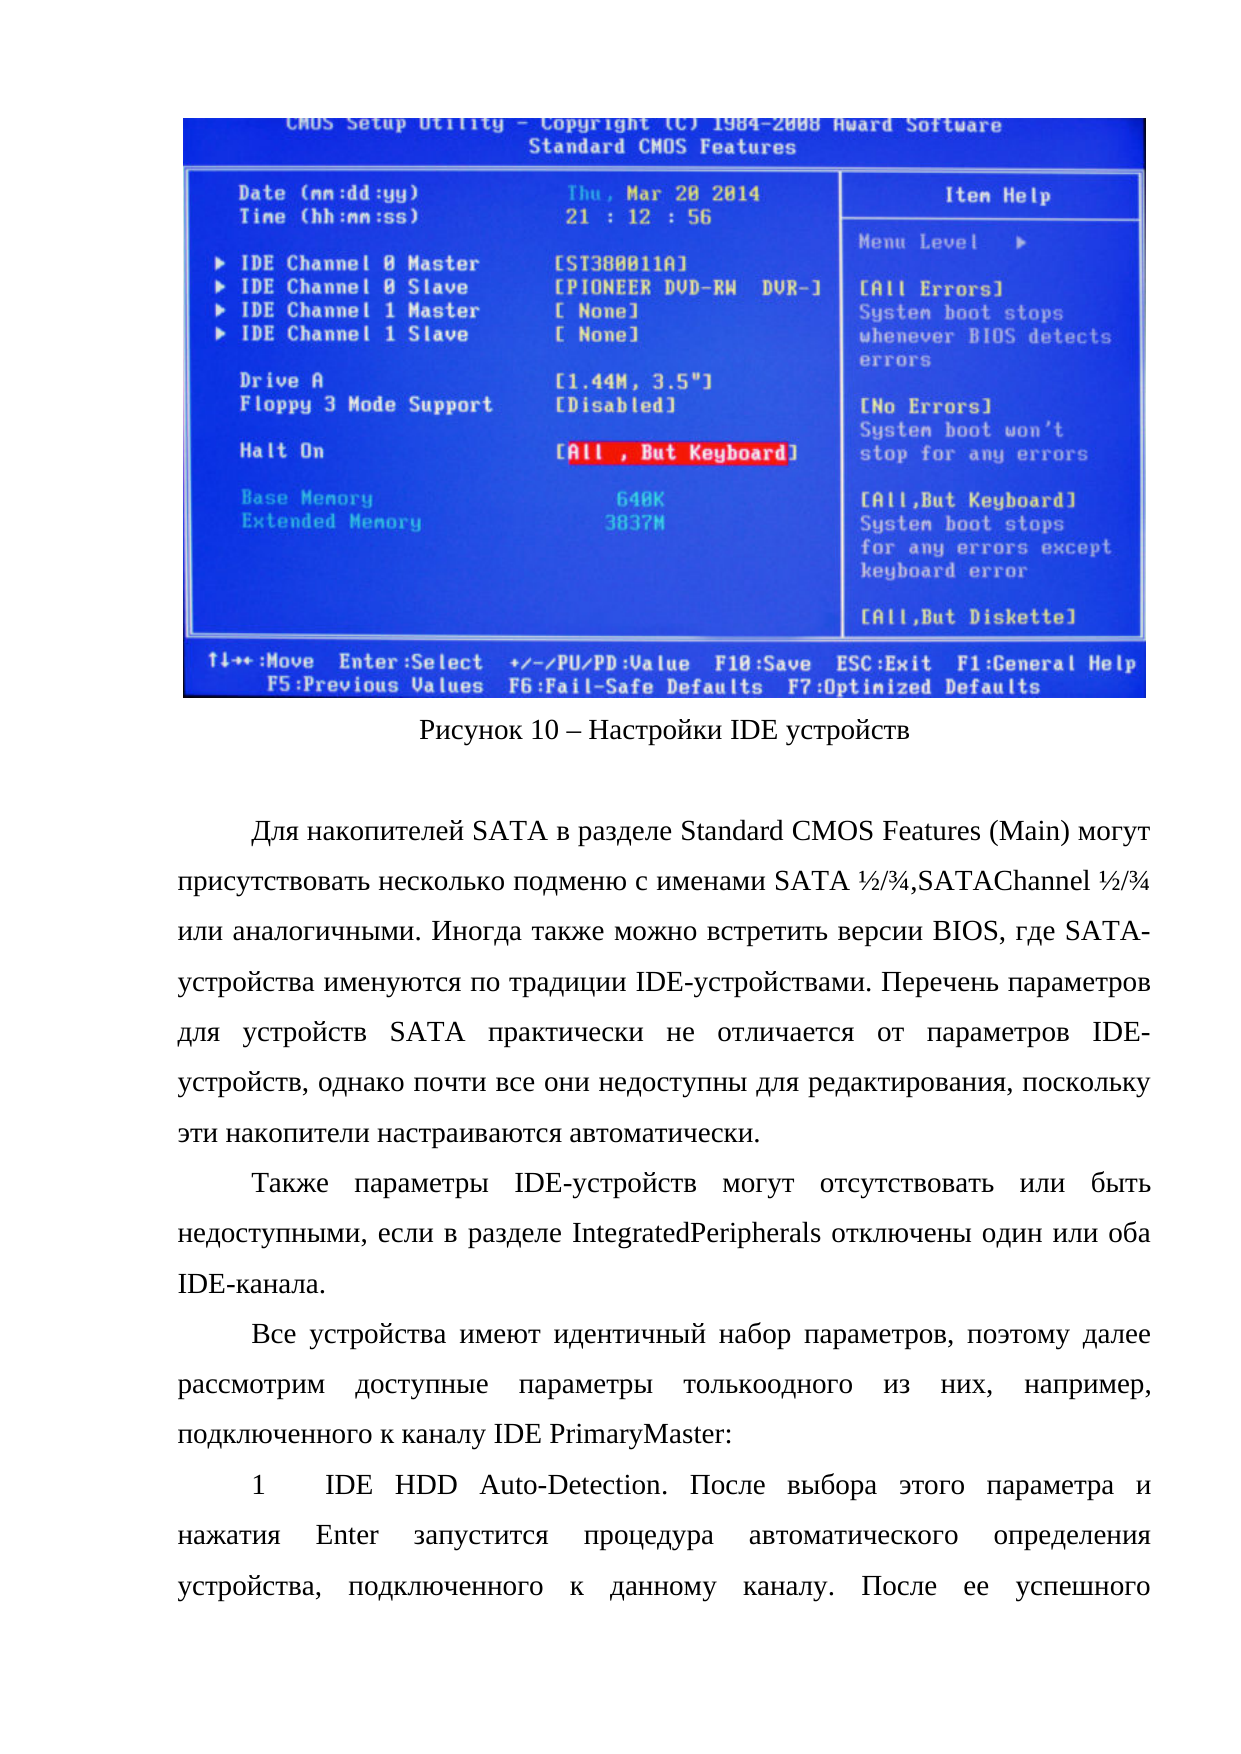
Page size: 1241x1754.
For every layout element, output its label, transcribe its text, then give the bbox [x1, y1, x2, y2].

text Также параметры IDE-устройств могут отсутствовать или быть недоступными, если в разделе IntegratedPeripherals отключены один или оба IDE-канала. [177, 1165, 1152, 1299]
text Все устройства имеют идентичный набор параметров, поэтому далее рассмотрим доступные параметры толькоодного из них, например, подключенного к каналу IDE PrimaryMaster: [177, 1316, 1152, 1450]
picture [183, 118, 1146, 698]
text Для накопителей SATA в разделе Standard CMOS Features (Main) могут присутствовать несколько подменю с именами SATA ½/¾,SATAChannel ½/¾ или аналогичными. Иногда также можно встретить версии BIOS, где SATA-устройства именуются по традиции IDE-устройствами. Перечень параметров для устройств SATA практически не отличается от параметров IDE-устройств, однако почти все они недоступны для редактирования, поскольку эти накопители настраиваются автоматически. [177, 813, 1152, 1148]
text Рисунок 10 – Настройки IDE устройств [177, 712, 1152, 746]
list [177, 1467, 1152, 1601]
